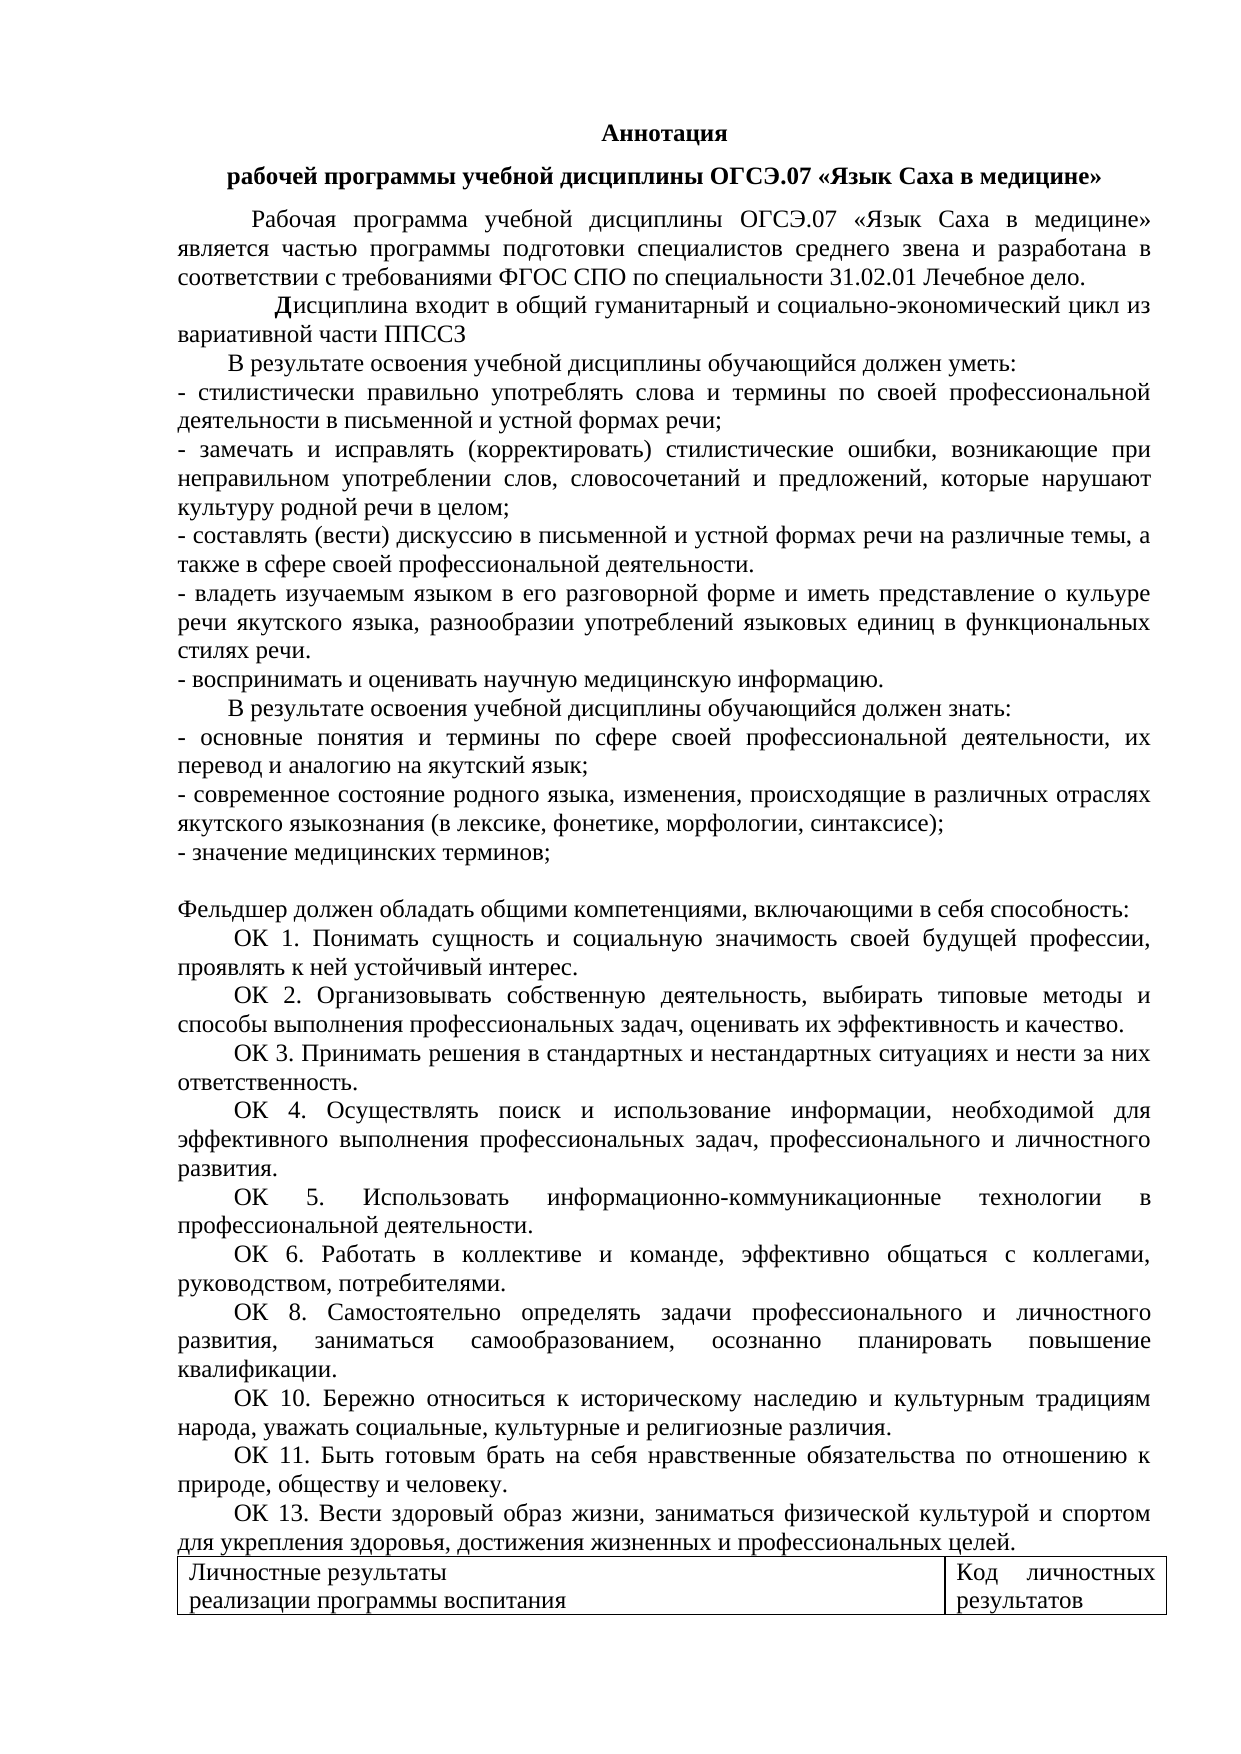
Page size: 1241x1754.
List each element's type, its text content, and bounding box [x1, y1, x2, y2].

text ОК 4. Осуществлять поиск и использование информации, необходимой для эффективного выполнения профессиональных задач, профессионального и личностного развития. [177, 1096, 1152, 1182]
text ОК 3. Принимать решения в стандартных и нестандартных ситуациях и нести за них ответственность. [177, 1038, 1152, 1096]
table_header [178, 1557, 944, 1614]
text - замечать и исправлять (корректировать) стилистические ошибки, возникающие при неправильном употреблении слов, словосочетаний и предложений, которые нарушают культуру родной речи в целом; [177, 434, 1152, 521]
text ОК 1. Понимать сущность и социальную значимость своей будущей профессии, проявлять к ней устойчивый интерес. [177, 923, 1152, 981]
text В результате освоения учебной дисциплины обучающийся должен уметь: [177, 348, 1152, 377]
text ОК 5. Использовать информационно-коммуникационные технологии в профессиональной деятельности. [177, 1182, 1152, 1239]
text Аннотация [177, 118, 1152, 147]
text ОК 8. Самостоятельно определять задачи профессионального и личностного развития, заниматься самообразованием, осознанно планировать повышение квалификации. [177, 1297, 1152, 1383]
text - современное состояние родного языка, изменения, происходящие в различных отраслях якутского языкознания (в лексике, фонетике, морфологии, синтаксисе); [177, 779, 1152, 837]
text - воспринимать и оценивать научную медицинскую информацию. [177, 664, 1152, 693]
text Фельдшер должен обладать общими компетенциями, включающими в себя способность: [177, 894, 1152, 923]
text Рабочая программа учебной дисциплины ОГСЭ.07 «Язык Саха в медицине» является частью программы подготовки специалистов среднего звена и разработана в соответствии с требованиями ФГОС СПО по специальности 31.02.01 Лечебное дело. [177, 204, 1152, 291]
text ОК 13. Вести здоровый образ жизни, заниматься физической культурой и спортом для укрепления здоровья, достижения жизненных и профессиональных целей. [177, 1498, 1152, 1556]
text В результате освоения учебной дисциплины обучающийся должен знать: [177, 693, 1152, 722]
text рабочей программы учебной дисциплины ОГСЭ.07 «Язык Саха в медицине» [177, 161, 1152, 190]
text - основные понятия и термины по сфере своей профессиональной деятельности, их перевод и аналогию на якутский язык; [177, 722, 1152, 779]
text ОК 2. Организовывать собственную деятельность, выбирать типовые методы и способы выполнения профессиональных задач, оценивать их эффективность и качество. [177, 981, 1152, 1038]
text ОК 6. Работать в коллективе и команде, эффективно общаться с коллегами, руководством, потребителями. [177, 1239, 1152, 1297]
text ОК 11. Быть готовым брать на себя нравственные обязательства по отношению к природе, обществу и человеку. [177, 1441, 1152, 1498]
text - владеть изучаемым языком в его разговорной форме и иметь представление о кульуре речи якутского языка, разнообразии употреблений языковых единиц в функциональных стилях речи. [177, 578, 1152, 664]
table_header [946, 1557, 1166, 1614]
text - составлять (вести) дискуссию в письменной и устной формах речи на различные темы, а также в сфере своей профессиональной деятельности. [177, 521, 1152, 578]
text ОК 10. Бережно относиться к историческому наследию и культурным традициям народа, уважать социальные, культурные и религиозные различия. [177, 1383, 1152, 1441]
text - значение медицинских терминов; [177, 837, 1152, 866]
text Дисциплина входит в общий гуманитарный и социально-экономический цикл из вариативной части ППССЗ [177, 291, 1152, 348]
text - стилистически правильно употреблять слова и термины по своей профессиональной деятельности в письменной и устной формах речи; [177, 377, 1152, 434]
